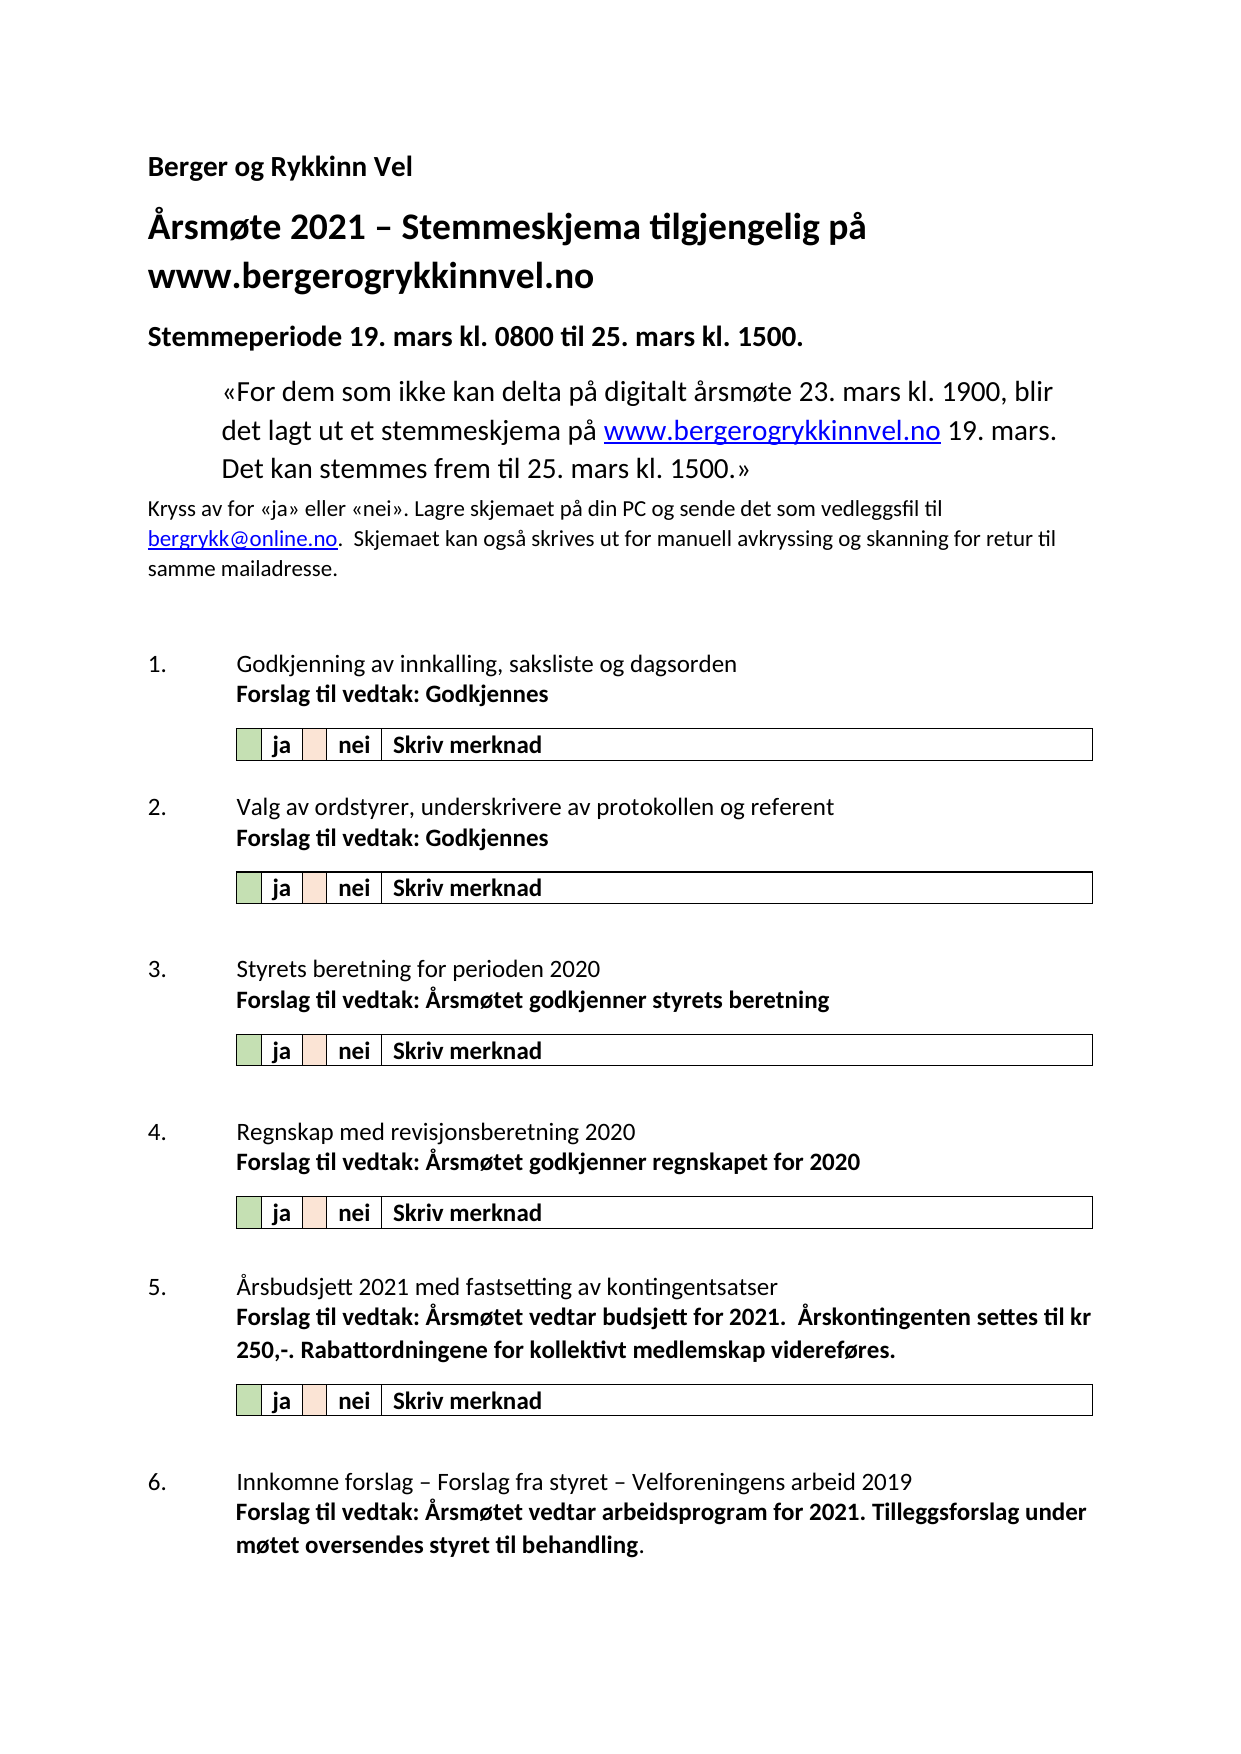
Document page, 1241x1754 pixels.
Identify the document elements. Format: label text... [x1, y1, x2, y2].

list Regnskap med revisjonsberetning 2020 [148, 1116, 1093, 1146]
table_header nei [327, 1035, 381, 1065]
table_header [237, 729, 261, 760]
table_header nei [327, 873, 381, 903]
text «For dem som ikke kan delta på digitalt årsmøte 23. mars kl. 1900, blir det lagt ut et stemmeskjema på www.bergerogrykkinnvel.no 19. mars. Det kan stemmes frem til 25. mars kl. 1500.» [221, 373, 1093, 486]
text Forslag til vedtak: Årsmøtet vedtar budsjett for 2021. Årskontingenten settes til kr 250,-. Rabattordningene for kollektivt medlemskap videreføres. [236, 1301, 1093, 1365]
table_header nei [327, 729, 381, 760]
list Godkjenning av innkalling, saksliste og dagsorden [148, 648, 1093, 679]
text Forslag til vedtak: Årsmøtet godkjenner styrets beretning [236, 984, 1093, 1015]
table_header Skriv merknad [382, 1385, 1092, 1415]
text Forslag til vedtak: Godkjennes [236, 679, 1093, 709]
text Stemmeperiode 19. mars kl. 0800 til 25. mars kl. 1500. [148, 318, 1093, 354]
table_header ja [262, 1385, 302, 1415]
table_header Skriv merknad [382, 873, 1092, 903]
table_header [237, 1035, 261, 1065]
table_header [237, 1197, 261, 1228]
list Årsbudsjett 2021 med fastsetting av kontingentsatser [148, 1271, 1093, 1301]
list Valg av ordstyrer, underskrivere av protokollen og referent [148, 791, 1093, 822]
table_header [237, 1385, 261, 1415]
table_header Skriv merknad [382, 1197, 1092, 1228]
table_header ja [262, 729, 302, 760]
table_header nei [327, 1197, 381, 1228]
table_header [303, 1197, 326, 1228]
table_header [303, 729, 326, 760]
text Kryss av for «ja» eller «nei». Lagre skjemaet på din PC og sende det som vedleggsfil til bergrykk@online.no. Skjemaet kan også skrives ut for manuell avkryssing og skanning for retur til samme mailadresse. [148, 494, 1093, 582]
text Årsmøte 2021 – Stemmeskjema tilgjengelig på www.bergerogrykkinnvel.no [148, 203, 1093, 298]
list Innkomne forslag – Forslag fra styret – Velforeningens arbeid 2019 [148, 1466, 1093, 1496]
text Forslag til vedtak: Årsmøtet godkjenner regnskapet for 2020 [236, 1146, 1093, 1177]
text Forslag til vedtak: Godkjennes [236, 822, 1093, 852]
table_header [237, 873, 261, 903]
table_header ja [262, 1035, 302, 1065]
table_header [303, 1035, 326, 1065]
table_header [303, 873, 326, 903]
table_header Skriv merknad [382, 1035, 1092, 1065]
list Styrets beretning for perioden 2020 [148, 954, 1093, 984]
table_header Skriv merknad [382, 729, 1092, 760]
table_header ja [262, 1197, 302, 1228]
table_header [303, 1385, 326, 1415]
table_header ja [262, 873, 302, 903]
table_header nei [327, 1385, 381, 1415]
text Forslag til vedtak: Årsmøtet vedtar arbeidsprogram for 2021. Tilleggsforslag under møtet oversendes styret til behandling. [236, 1496, 1093, 1560]
text Berger og Rykkinn Vel [148, 148, 1093, 183]
